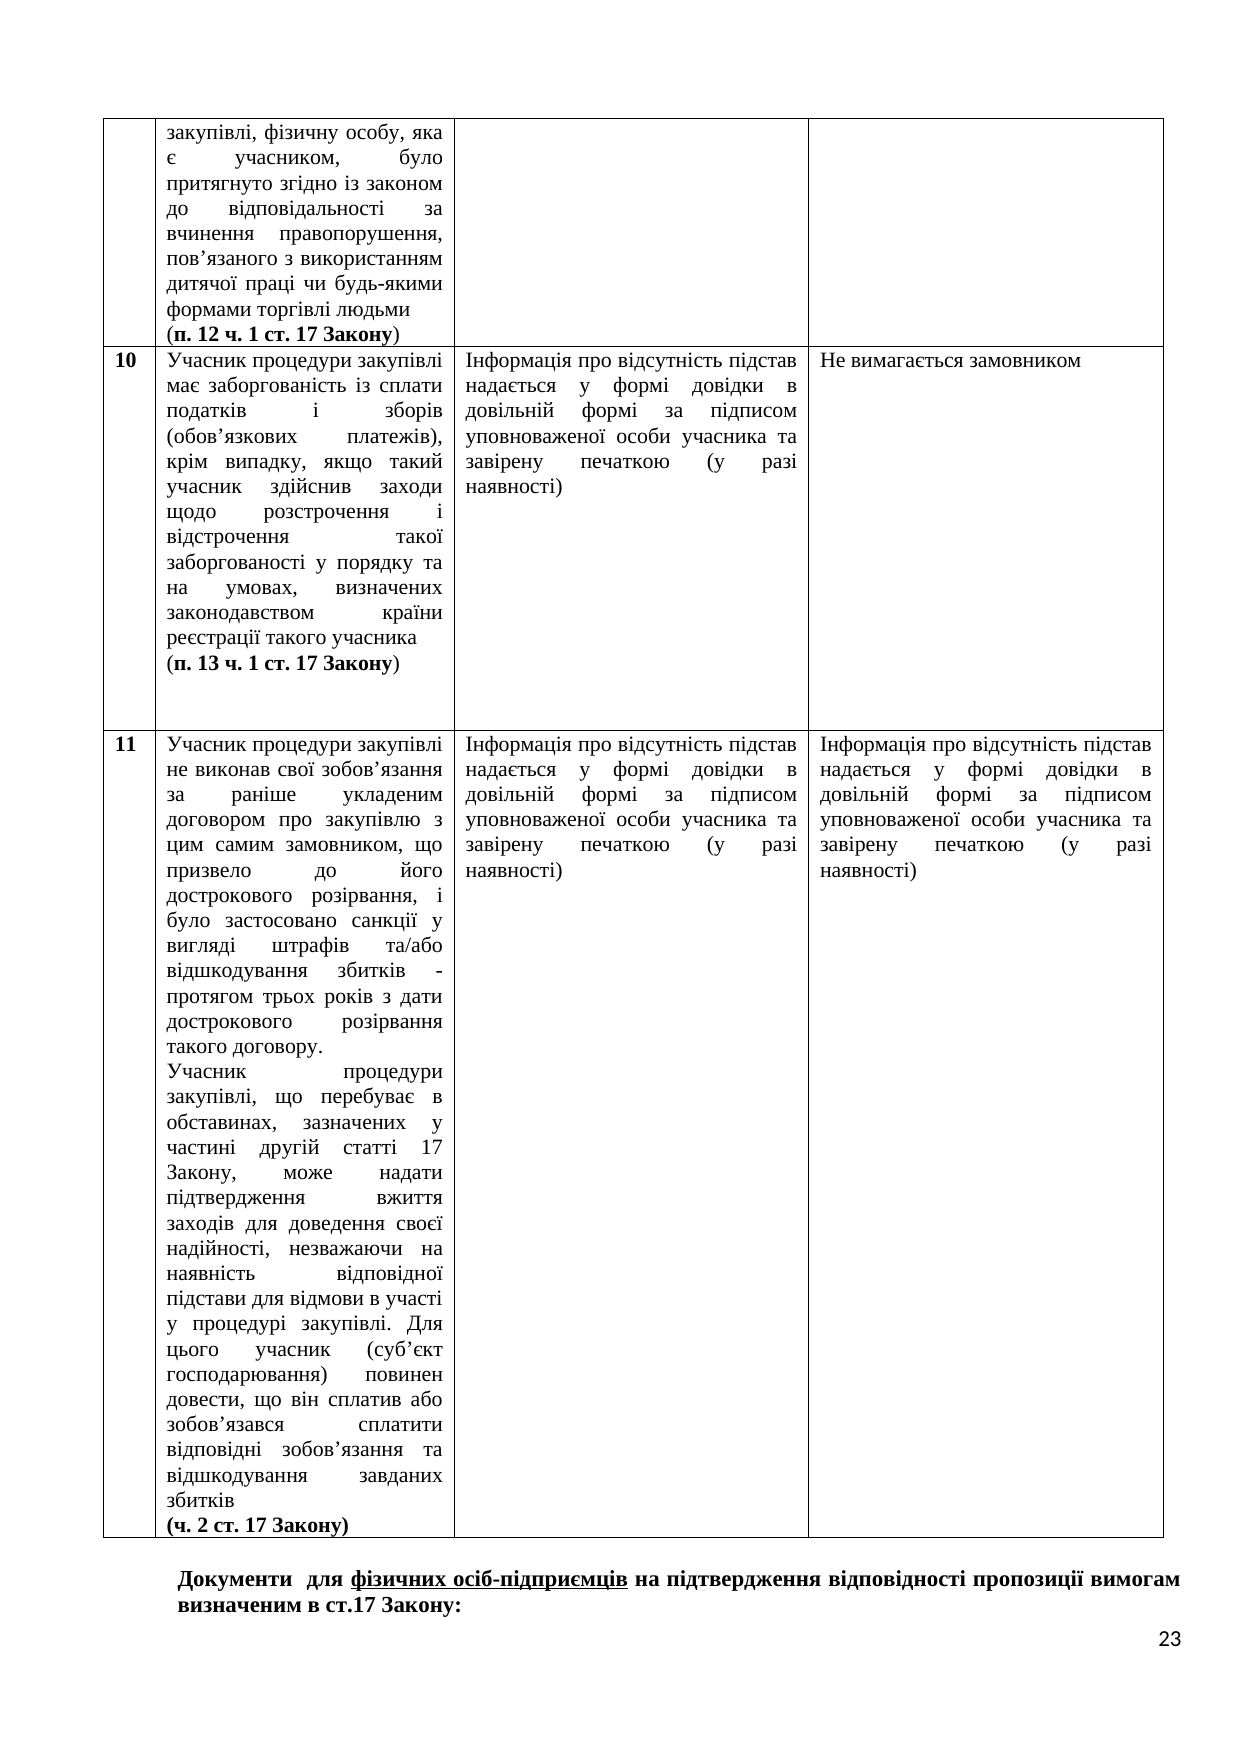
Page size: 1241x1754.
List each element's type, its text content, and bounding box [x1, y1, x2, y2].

table_cell 10 [104, 347, 155, 729]
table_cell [809, 119, 1163, 346]
table_cell Учасник процедури закупівлі має заборгованість із сплати податків і зборів (обов’язкових платежів), крім випадку, якщо такий учасник здійснив заходи щодо розстрочення і відстрочення такої заборгованості у порядку та на умовах, визначених законодавством країни реєстрації такого учасника (п. 13 ч. 1 ст. 17 Закону) [156, 347, 454, 729]
table_cell Учасник процедури закупівлі не виконав свої зобов’язання за раніше укладеним договором про закупівлю з цим самим замовником, що призвело до його дострокового розірвання, і було застосовано санкції у вигляді штрафів та/або відшкодування збитків - протягом трьох років з дати дострокового розірвання такого договору. Учасник процедури закупівлі, що перебуває в обставинах, зазначених у частині другій статті 17 Закону, може надати підтвердження вжиття заходів для доведення своєї надійності, незважаючи на наявність відповідної підстави для відмови в участі у процедурі закупівлі. Для цього учасник (суб’єкт господарювання) повинен довести, що він сплатив або зобов’язався сплатити відповідні зобов’язання та відшкодування завданих збитків (ч. 2 ст. 17 Закону) [156, 731, 454, 1537]
text Документи для фізичних осіб-підприємців на підтвердження відповідності пропозиції вимогам визначеним в ст.17 Закону: [177, 1564, 1181, 1617]
table_cell 11 [104, 731, 155, 1537]
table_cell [455, 119, 808, 346]
table_cell 9 [104, 119, 155, 346]
table_cell Не вимагається замовником [809, 347, 1163, 729]
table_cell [156, 119, 454, 346]
